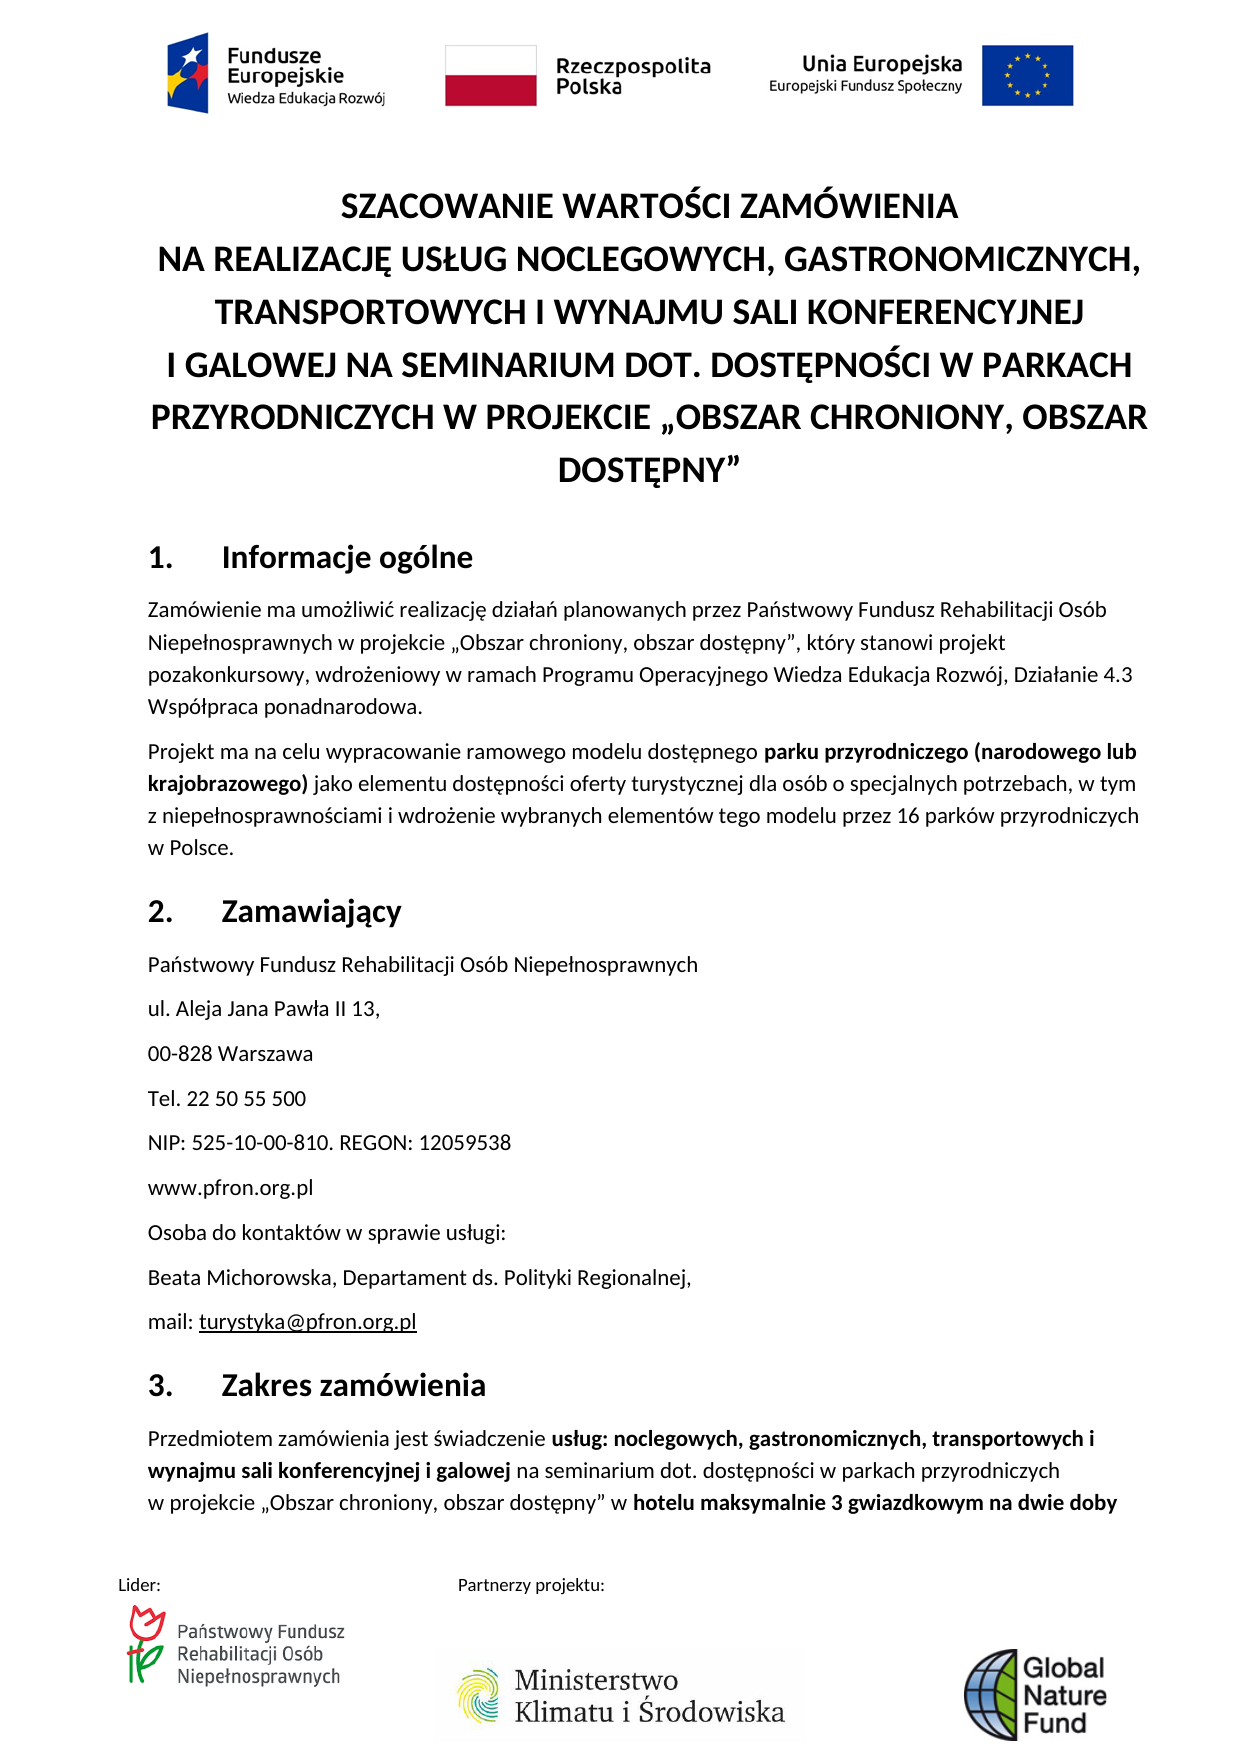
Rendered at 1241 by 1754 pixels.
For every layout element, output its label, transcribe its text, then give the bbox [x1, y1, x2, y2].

text Tel. 22 50 55 500 [148, 1084, 1152, 1112]
text Osoba do kontaktów w sprawie usługi: [148, 1218, 1152, 1246]
text Projekt ma na celu wypracowanie ramowego modelu dostępnego parku przyrodniczego (narodowego lub krajobrazowego) jako elementu dostępności oferty turystycznej dla osób o specjalnych potrzebach, w tym z niepełnosprawnościami i wdrożenie wybranych elementów tego modelu przez 16 parków przyrodniczych w Polsce. [148, 737, 1152, 861]
text ul. Aleja Jana Pawła II 13, [148, 994, 1152, 1022]
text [148, 1424, 1152, 1516]
text Beata Michorowska, Departament ds. Polityki Regionalnej, [148, 1263, 1152, 1291]
text NIP: 525-10-00-810. REGON: 12059538 [148, 1128, 1152, 1157]
text 00-828 Warszawa [148, 1039, 1152, 1067]
text mail: turystyka@pfron.org.pl [148, 1307, 1152, 1335]
subtitle Informacje ogólne [148, 536, 1152, 577]
subtitle Zamawiający [148, 891, 1152, 931]
text Zamówienie ma umożliwić realizację działań planowanych przez Państwowy Fundusz Rehabilitacji Osób Niepełnosprawnych w projekcie „Obszar chroniony, obszar dostępny”, który stanowi projekt pozakonkursowy, wdrożeniowy w ramach Programu Operacyjnego Wiedza Edukacja Rozwój, Działanie 4.3 Współpraca ponadnarodowa. [148, 596, 1152, 720]
picture [964, 1649, 1107, 1741]
picture [147, 12, 1093, 133]
subtitle Zakres zamówienia [148, 1364, 1152, 1405]
text Państwowy Fundusz Rehabilitacji Osób Niepełnosprawnych [148, 950, 1152, 978]
subtitle SZACOWANIE WARTOŚCI ZAMÓWIENIA NA REALIZACJĘ USŁUG NOCLEGOWYCH, GASTRONOMICZNYCH, TRANSPORTOWYCH I WYNAJMU SALI KONFERENCYJNEJ I GALOWEJ NA SEMINARIUM DOT. DOSTĘPNOŚCI W PARKACH PRZYRODNICZYCH W PROJEKCIE „OBSZAR CHRONIONY, OBSZAR DOSTĘPNY” [148, 182, 1152, 492]
text www.pfron.org.pl [148, 1173, 1152, 1201]
